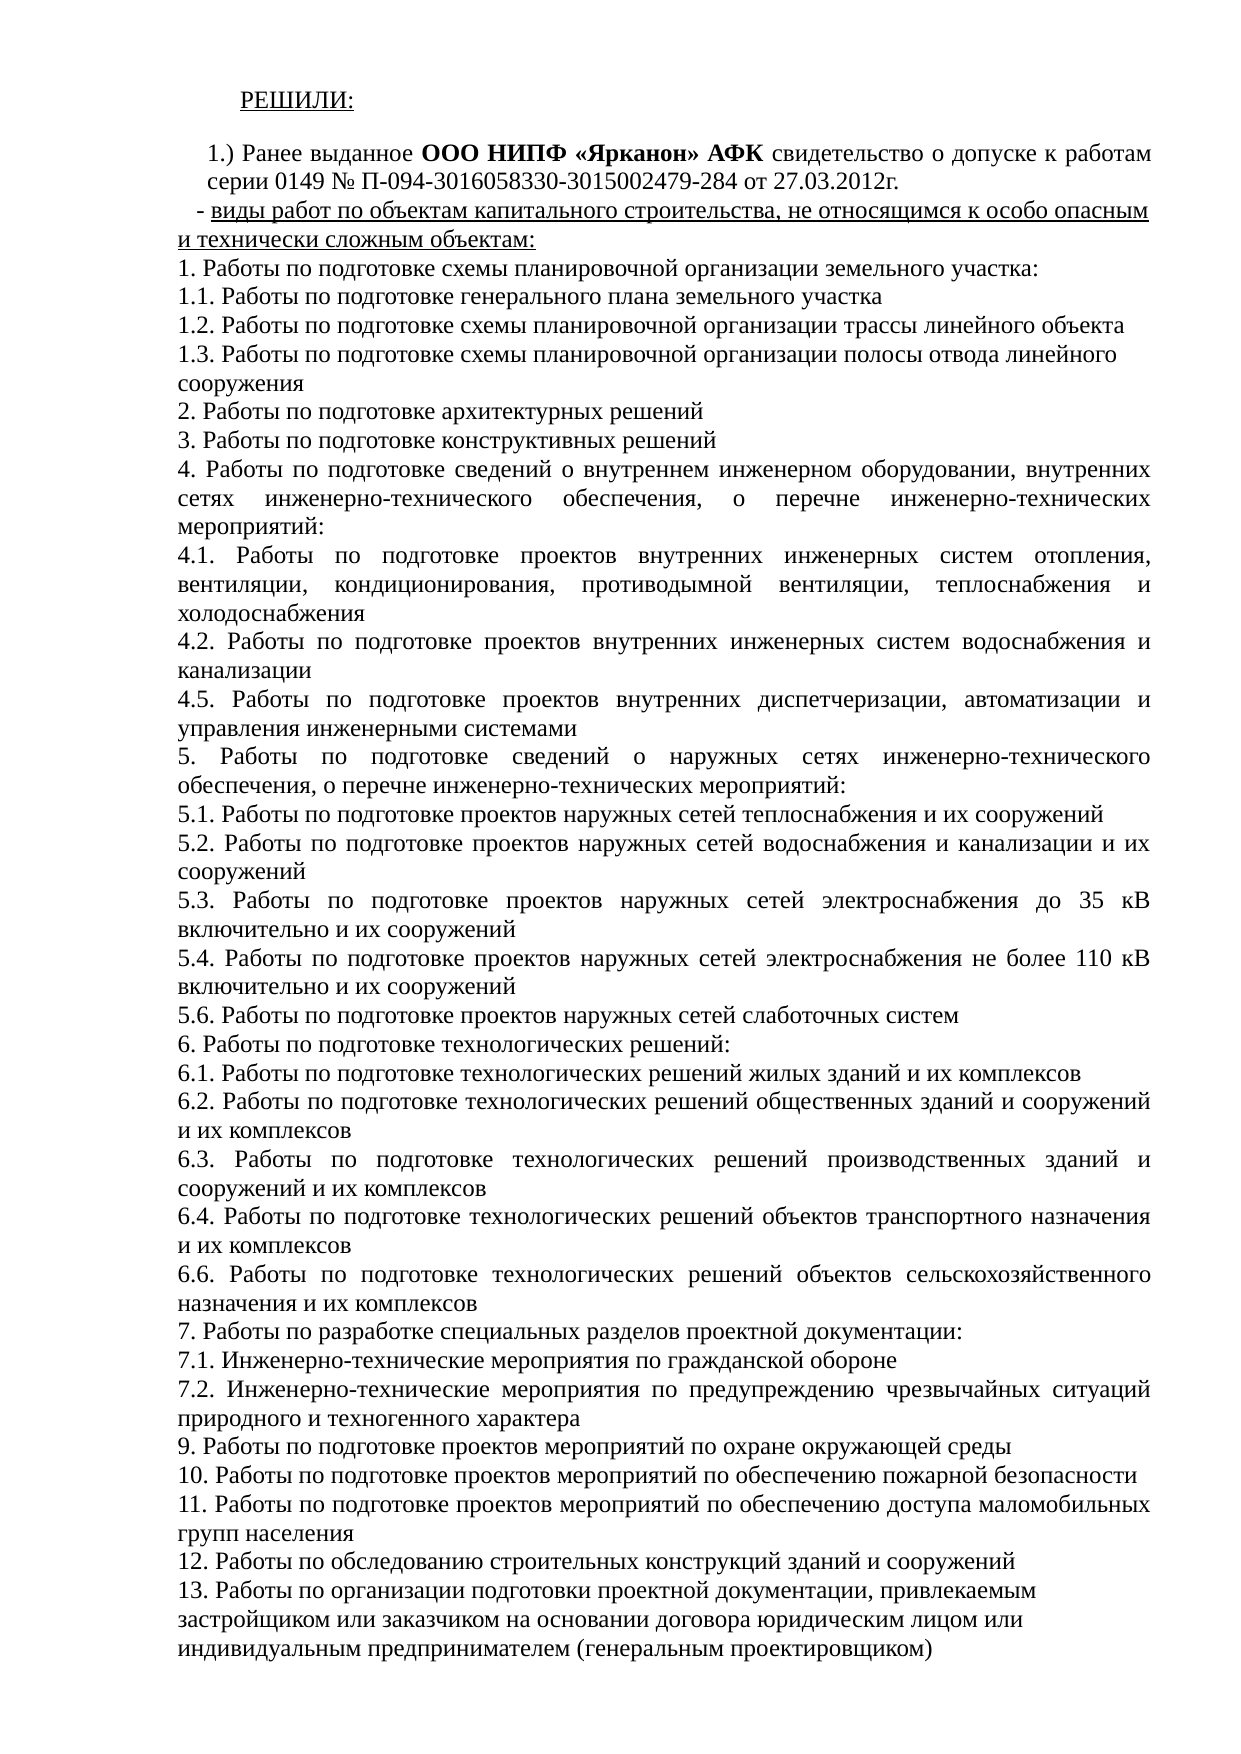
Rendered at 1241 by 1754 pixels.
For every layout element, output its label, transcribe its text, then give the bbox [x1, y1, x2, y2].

text 4. Работы по подготовке сведений о внутреннем инженерном оборудовании, внутренних сетях инженерно-технического обеспечения, о перечне инженерно-технических мероприятий: [177, 454, 1152, 540]
text 1.2. Работы по подготовке схемы планировочной организации трассы линейного объекта [177, 310, 1152, 339]
text 4.2. Работы по подготовке проектов внутренних инженерных систем водоснабжения и канализации [177, 626, 1152, 684]
text 2. Работы по подготовке архитектурных решений [177, 396, 1152, 425]
text - виды работ по объектам капитального строительства, не относящимся к особо опасным и технически сложным объектам: [177, 195, 1152, 253]
text 6.1. Работы по подготовке технологических решений жилых зданий и их комплексов [177, 1058, 1152, 1086]
text 6.4. Работы по подготовке технологических решений объектов транспортного назначения и их комплексов [177, 1201, 1152, 1259]
text 1.) Ранее выданное ООО НИПФ «Ярканон» АФК свидетельство о допуске к работам серии 0149 № П-094-3016058330-3015002479-284 от 27.03.2012г. [207, 138, 1152, 195]
text 5.3. Работы по подготовке проектов наружных сетей электроснабжения до 35 кВ включительно и их сооружений [177, 885, 1152, 943]
text 1.1. Работы по подготовке генерального плана земельного участка [177, 281, 1152, 310]
text 1.3. Работы по подготовке схемы планировочной организации полосы отвода линейного сооружения [177, 339, 1152, 396]
text 5.6. Работы по подготовке проектов наружных сетей слаботочных систем [177, 1000, 1152, 1029]
text 6.6. Работы по подготовке технологических решений объектов сельскохозяйственного назначения и их комплексов [177, 1259, 1152, 1316]
text 4.1. Работы по подготовке проектов внутренних инженерных систем отопления, вентиляции, кондиционирования, противодымной вентиляции, теплоснабжения и холодоснабжения [177, 540, 1152, 626]
text 5.4. Работы по подготовке проектов наружных сетей электроснабжения не более 110 кВ включительно и их сооружений [177, 943, 1152, 1000]
text 9. Работы по подготовке проектов мероприятий по охране окружающей среды [177, 1431, 1152, 1460]
text 11. Работы по подготовке проектов мероприятий по обеспечению доступа маломобильных групп населения [177, 1489, 1152, 1546]
text 5.2. Работы по подготовке проектов наружных сетей водоснабжения и канализации и их сооружений [177, 828, 1152, 885]
text 5. Работы по подготовке сведений о наружных сетях инженерно-технического обеспечения, о перечне инженерно-технических мероприятий: [177, 741, 1152, 799]
text 7. Работы по разработке специальных разделов проектной документации: [177, 1316, 1152, 1345]
text 6.2. Работы по подготовке технологических решений общественных зданий и сооружений и их комплексов [177, 1086, 1152, 1144]
text 13. Работы по организации подготовки проектной документации, привлекаемым застройщиком или заказчиком на основании договора юридическим лицом или индивидуальным предпринимателем (генеральным проектировщиком) [177, 1575, 1145, 1661]
text 3. Работы по подготовке конструктивных решений [177, 425, 1152, 454]
text 4.5. Работы по подготовке проектов внутренних диспетчеризации, автоматизации и управления инженерными системами [177, 684, 1152, 741]
text 10. Работы по подготовке проектов мероприятий по обеспечению пожарной безопасности [177, 1460, 1152, 1489]
text 7.1. Инженерно-технические мероприятия по гражданской обороне [177, 1345, 1152, 1374]
text 1. Работы по подготовке схемы планировочной организации земельного участка: [177, 253, 1152, 281]
text 6. Работы по подготовке технологических решений: [177, 1029, 1152, 1058]
text РЕШИЛИ: [177, 85, 1152, 114]
text 7.2. Инженерно-технические мероприятия по предупреждению чрезвычайных ситуаций природного и техногенного характера [177, 1374, 1152, 1431]
text 6.3. Работы по подготовке технологических решений производственных зданий и сооружений и их комплексов [177, 1144, 1152, 1201]
text 12. Работы по обследованию строительных конструкций зданий и сооружений [177, 1546, 1152, 1575]
text 5.1. Работы по подготовке проектов наружных сетей теплоснабжения и их сооружений [177, 799, 1152, 828]
